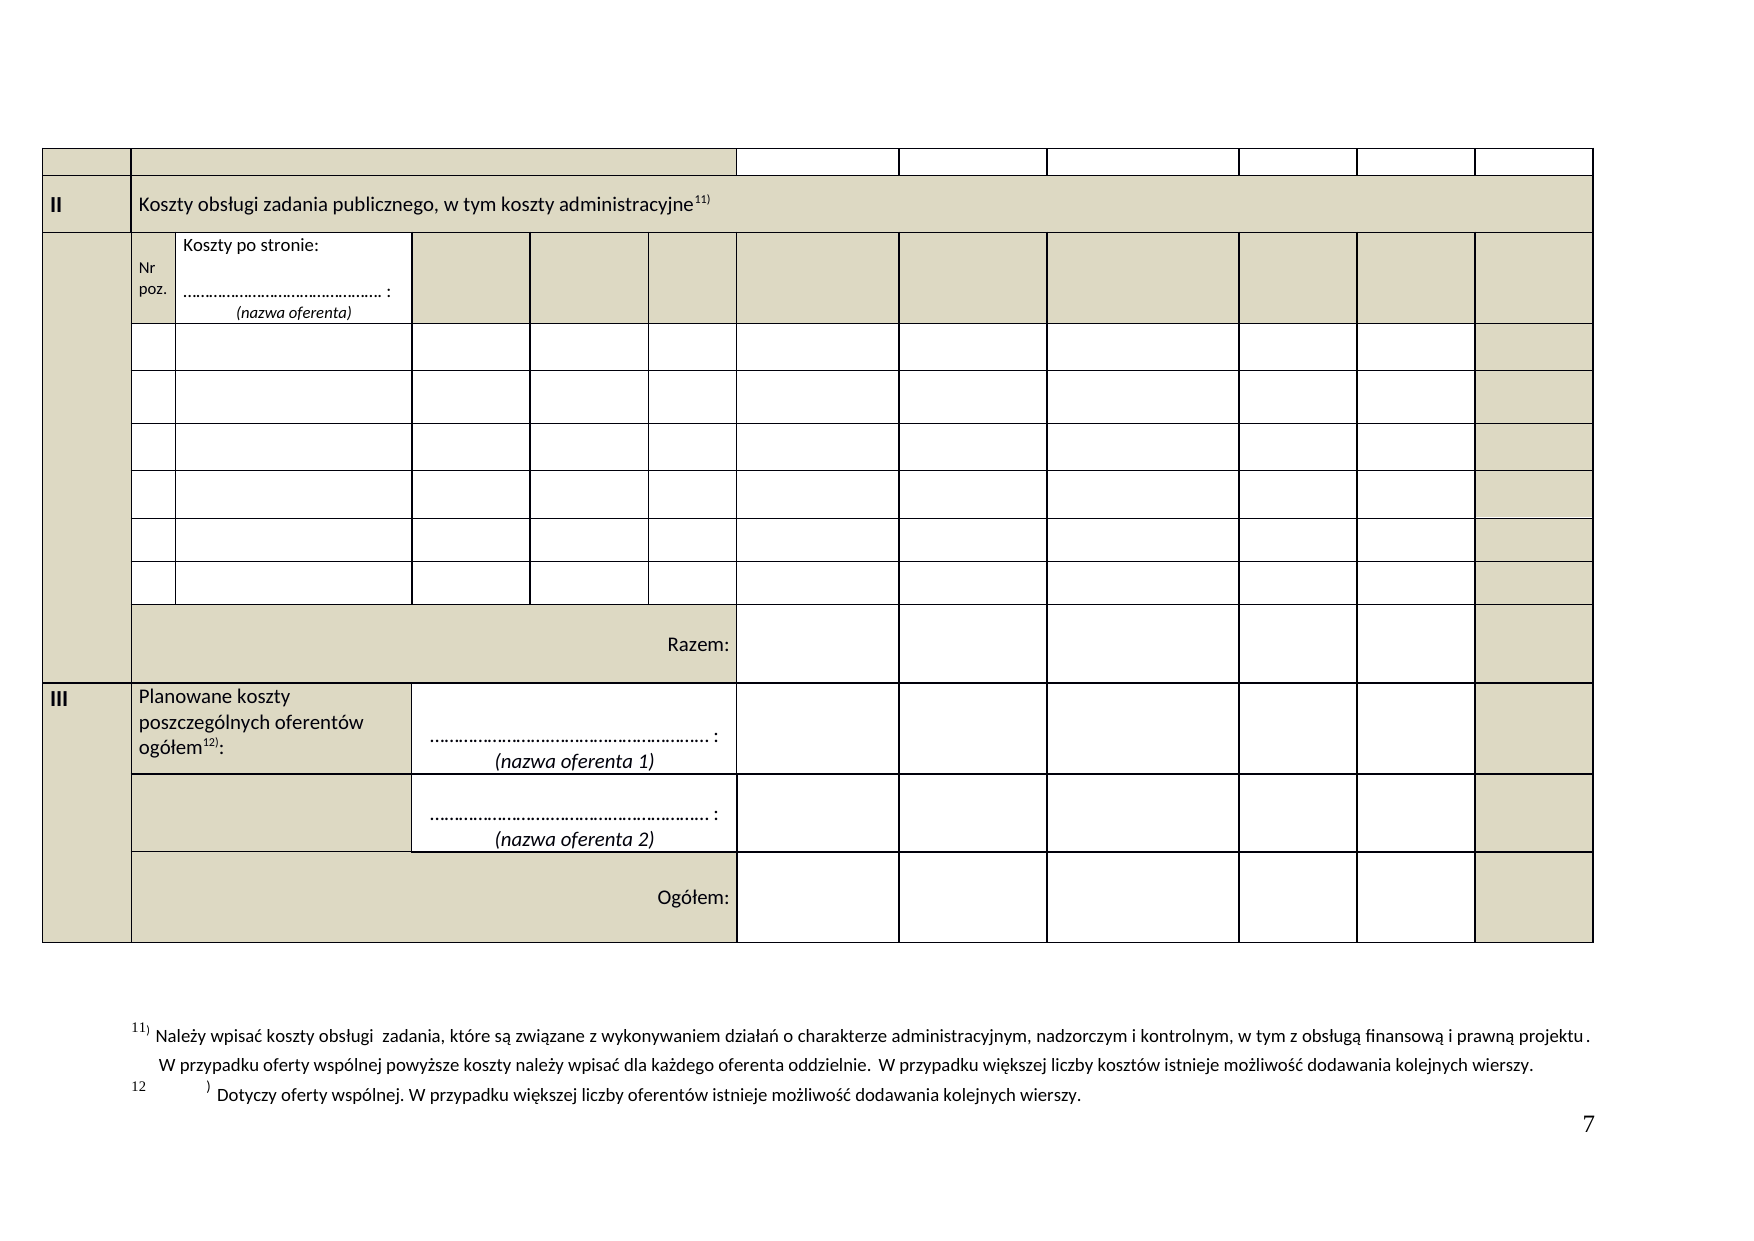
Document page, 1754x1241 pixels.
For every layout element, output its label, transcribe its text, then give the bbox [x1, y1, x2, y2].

table_cell [649, 471, 736, 517]
table_cell …………………….…………………………… : (nazwa oferenta 1) [412, 684, 736, 773]
table_cell [413, 233, 529, 323]
table_cell Razem: [132, 605, 736, 682]
table_cell [43, 233, 131, 682]
table_cell [1358, 149, 1474, 175]
table_cell [1240, 424, 1356, 470]
table_cell [531, 371, 648, 423]
table_cell Planowane koszty poszczególnych oferentów ogółem): [132, 684, 411, 773]
table_cell [1240, 324, 1356, 370]
table_cell [649, 424, 736, 470]
table_cell [649, 324, 736, 370]
table_cell [1240, 684, 1356, 773]
table_cell [738, 775, 898, 851]
table_cell [413, 471, 529, 517]
table_cell [1048, 233, 1238, 323]
table_cell [1476, 233, 1592, 323]
table_cell [649, 562, 736, 604]
table_cell [176, 324, 183, 370]
table_cell [404, 324, 411, 370]
table_cell …………………….…………………………… : (nazwa oferenta 2) [412, 775, 736, 851]
table_cell [1240, 149, 1356, 175]
table_cell [737, 424, 898, 470]
table_cell [1048, 149, 1238, 175]
table_cell [132, 324, 175, 370]
table_cell [413, 371, 529, 423]
table_cell [404, 424, 411, 470]
table_cell [531, 519, 648, 561]
table_cell [1358, 233, 1474, 323]
table_cell [1048, 775, 1238, 851]
table_cell [1476, 775, 1592, 851]
table_cell [1240, 371, 1356, 423]
table_cell [900, 424, 1046, 470]
table_cell [531, 471, 648, 517]
table_cell [531, 424, 648, 470]
table_cell [413, 519, 529, 561]
table_cell [132, 562, 175, 604]
table_cell [900, 149, 1046, 175]
table_cell [1476, 605, 1592, 682]
table_cell [1240, 519, 1356, 561]
table_cell [1358, 324, 1474, 370]
table_cell [649, 371, 736, 423]
table_cell [1358, 775, 1474, 851]
table_cell [1048, 371, 1238, 423]
table_cell [132, 471, 175, 517]
table_cell [1476, 371, 1592, 423]
table_cell [1048, 324, 1238, 370]
table_cell [1048, 605, 1238, 682]
table_cell [737, 471, 898, 517]
table_cell [1476, 562, 1592, 604]
table_cell [900, 519, 1046, 561]
table_cell [132, 424, 175, 470]
table_cell [531, 324, 648, 370]
table_cell III [43, 684, 131, 942]
table_cell Koszty obsługi zadania publicznego, w tym koszty administracyjne) [132, 176, 1592, 232]
table_cell [1476, 324, 1592, 370]
table_cell [1358, 424, 1474, 470]
table_cell [132, 371, 175, 423]
table_cell [737, 562, 898, 604]
table_cell [531, 233, 648, 323]
table_cell [900, 324, 1046, 370]
table_cell [1240, 605, 1356, 682]
table_cell [132, 519, 175, 561]
table_cell [1048, 562, 1238, 604]
table_cell [1358, 562, 1474, 604]
table_cell Nr poz. [132, 233, 175, 323]
table_cell [1476, 853, 1592, 942]
table_cell [900, 853, 1046, 942]
table_cell [132, 775, 411, 851]
table_cell [1358, 853, 1474, 942]
table_cell [1048, 471, 1238, 517]
table_cell [737, 324, 898, 370]
table_cell [1476, 424, 1592, 470]
table_cell [1476, 149, 1592, 175]
table_cell [1358, 471, 1474, 517]
table_cell [737, 684, 898, 773]
table_cell [1240, 233, 1356, 323]
table_cell [1048, 853, 1238, 942]
table_cell [900, 562, 1046, 604]
table_cell [531, 562, 648, 604]
table_cell [1476, 519, 1592, 561]
table_cell [900, 684, 1046, 773]
table_cell [176, 471, 411, 517]
table_cell [176, 371, 411, 423]
table_cell [1240, 562, 1356, 604]
table_cell II [43, 176, 130, 232]
table_cell [900, 605, 1046, 682]
table_cell [176, 519, 411, 561]
table_cell [737, 519, 898, 561]
table_cell [176, 424, 183, 470]
table_cell [737, 149, 898, 175]
table_cell [1358, 605, 1474, 682]
table_cell [1476, 684, 1592, 773]
table_cell [649, 233, 736, 323]
table_cell [737, 605, 898, 682]
table_cell [738, 853, 898, 942]
table_cell [176, 562, 411, 604]
table_cell [1358, 684, 1474, 773]
table_cell [413, 424, 529, 470]
table_cell [1358, 371, 1474, 423]
table_cell [649, 519, 736, 561]
table_cell [1476, 471, 1592, 517]
table_cell [900, 371, 1046, 423]
table_cell [1358, 519, 1474, 561]
table_cell [1048, 684, 1238, 773]
table_cell [413, 562, 529, 604]
table_cell [900, 471, 1046, 517]
table_cell [413, 324, 529, 370]
table_cell [1240, 853, 1356, 942]
table_cell [1240, 775, 1356, 851]
table_cell Koszty po stronie: ………………………………………. : (nazwa oferenta) [176, 233, 411, 323]
table_cell [1240, 471, 1356, 517]
table_cell [1048, 519, 1238, 561]
table_cell [900, 233, 1046, 323]
table_cell [737, 371, 898, 423]
table_cell [1048, 424, 1238, 470]
table_cell [900, 775, 1046, 851]
table_cell Ogółem: [132, 852, 736, 942]
table_cell [737, 233, 898, 323]
